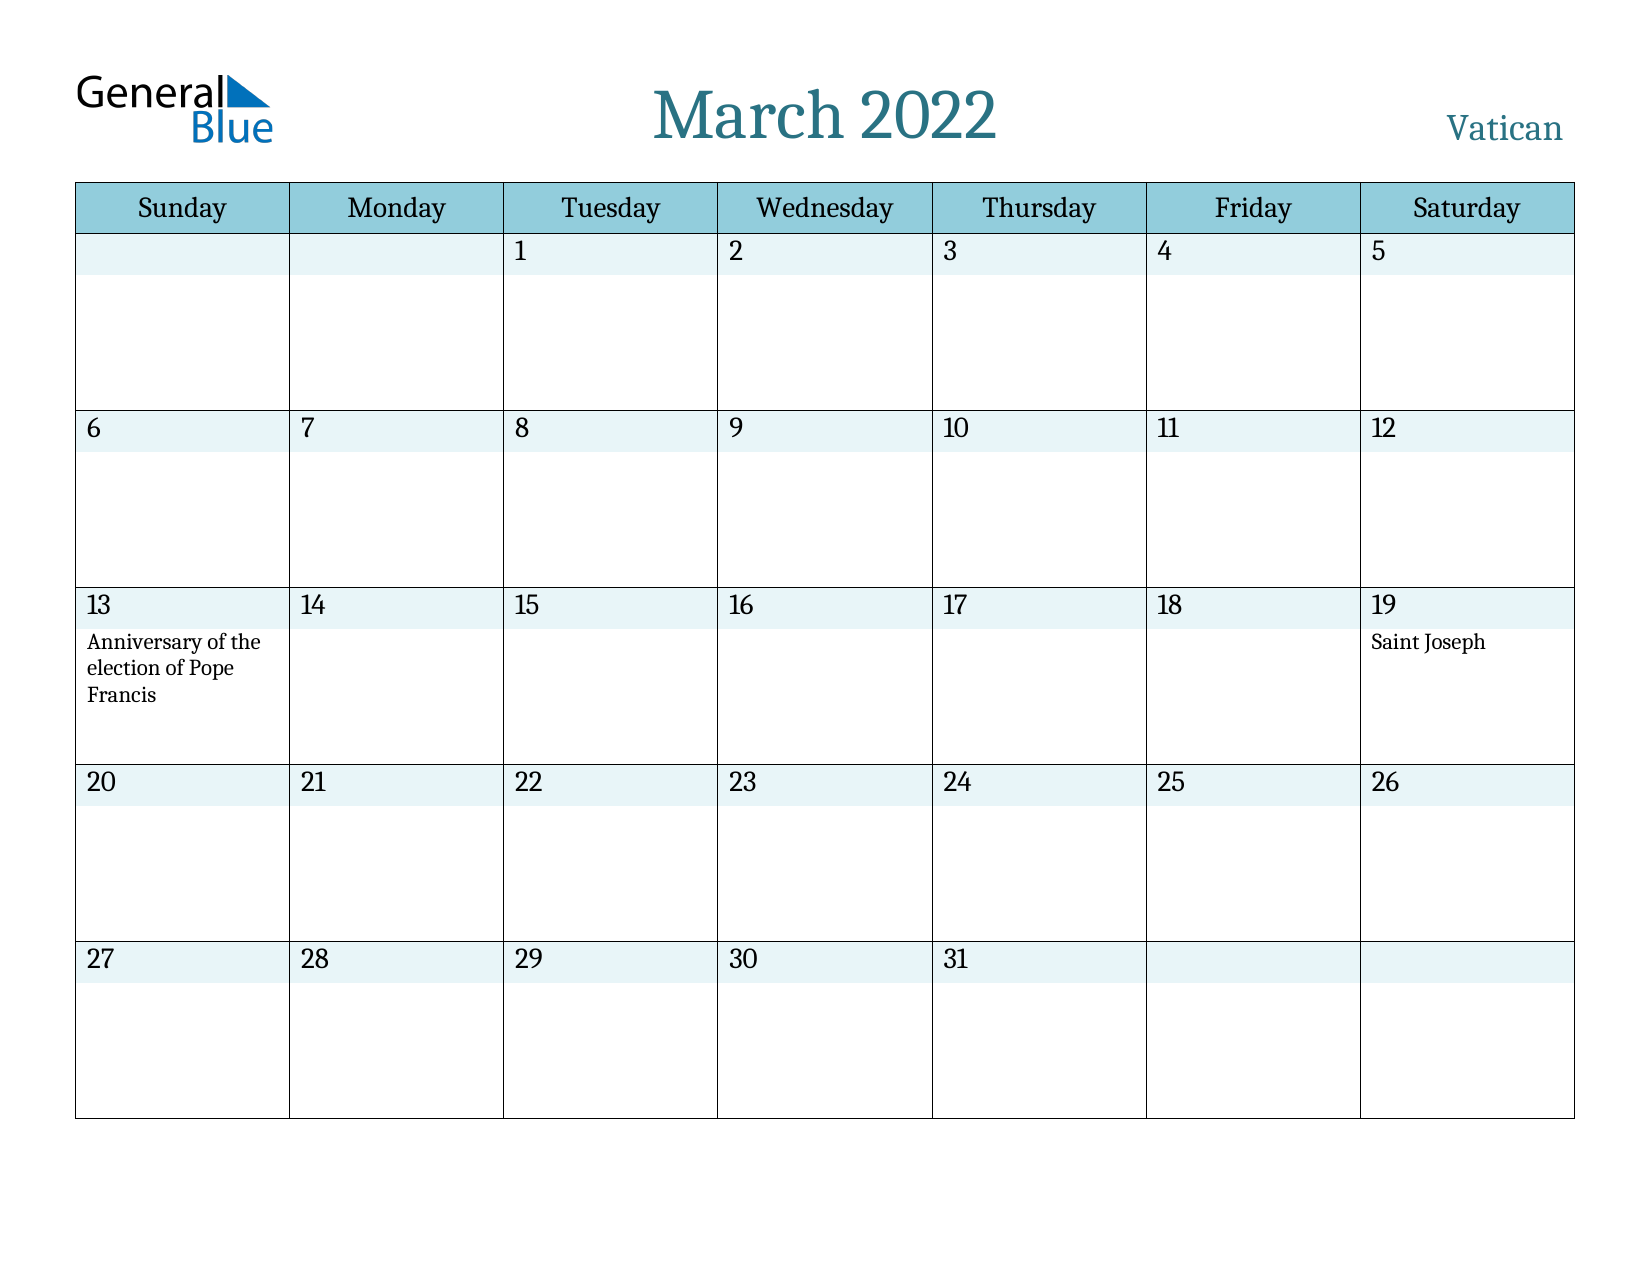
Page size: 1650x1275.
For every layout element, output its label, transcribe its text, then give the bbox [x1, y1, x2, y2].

table_cell [290, 275, 503, 410]
table_cell 10 [933, 411, 1146, 452]
table_cell [76, 983, 289, 1118]
table_cell [933, 452, 1146, 587]
table_cell Saint Joseph [1361, 629, 1574, 764]
table_cell 1 [504, 234, 717, 275]
table_cell 31 [933, 942, 1146, 983]
table_cell [1147, 806, 1360, 941]
table_cell 29 [504, 942, 717, 983]
table_cell 28 [290, 942, 503, 983]
table_cell [1147, 983, 1360, 1118]
picture [77, 75, 273, 143]
table_cell 14 [290, 588, 503, 629]
table_cell [1361, 806, 1574, 941]
table_cell 4 [1147, 234, 1360, 275]
table_cell 27 [76, 942, 289, 983]
table_cell 21 [290, 765, 503, 806]
table_cell Monday [290, 183, 503, 233]
table_cell [1147, 275, 1360, 410]
table_cell [933, 806, 1146, 941]
table_cell 16 [718, 588, 932, 629]
table_cell Saturday [1361, 183, 1574, 233]
table_cell [1147, 452, 1360, 587]
table_cell [718, 275, 932, 410]
table_cell Anniversary of the election of Pope Francis [76, 629, 289, 764]
table_cell [290, 806, 503, 941]
table_cell 11 [1147, 411, 1360, 452]
table_cell [76, 806, 289, 941]
table_cell 9 [718, 411, 932, 452]
table_cell Friday [1147, 183, 1360, 233]
table_cell 26 [1361, 765, 1574, 806]
table_cell Thursday [933, 183, 1146, 233]
table_cell [290, 452, 503, 587]
table_cell [504, 629, 717, 764]
table_cell 3 [933, 234, 1146, 275]
table_cell [1361, 942, 1574, 983]
table_cell [1361, 983, 1574, 1118]
table_cell 19 [1361, 588, 1574, 629]
table_cell [933, 983, 1146, 1118]
table_cell 6 [76, 411, 289, 452]
table_cell [504, 452, 717, 587]
table_cell 22 [504, 765, 717, 806]
table_cell 8 [504, 411, 717, 452]
table_cell [1147, 942, 1360, 983]
table_cell [290, 983, 503, 1118]
table_header Vatican [1146, 75, 1574, 182]
table_cell [718, 983, 932, 1118]
table_cell [1361, 275, 1574, 410]
table_cell Sunday [76, 183, 289, 233]
table_cell 24 [933, 765, 1146, 806]
table_cell 20 [76, 765, 289, 806]
table_cell [1361, 452, 1574, 587]
table_cell Wednesday [718, 183, 932, 233]
table_cell [718, 806, 932, 941]
table_cell [504, 275, 717, 410]
table_cell [718, 629, 932, 764]
table_cell 5 [1361, 234, 1574, 275]
table_cell [1147, 629, 1360, 764]
table_cell [718, 452, 932, 587]
table_cell [933, 629, 1146, 764]
table_header March 2022 [504, 75, 1146, 182]
table_cell [504, 806, 717, 941]
table_cell 17 [933, 588, 1146, 629]
table_cell 12 [1361, 411, 1574, 452]
table_cell 18 [1147, 588, 1360, 629]
table_cell [76, 275, 289, 410]
table_cell 30 [718, 942, 932, 983]
table_cell [290, 234, 503, 275]
table_cell [76, 452, 289, 587]
table_cell Tuesday [504, 183, 717, 233]
table_cell 2 [718, 234, 932, 275]
table_cell 25 [1147, 765, 1360, 806]
table_cell [290, 629, 503, 764]
table_cell [76, 234, 289, 275]
table_cell 13 [76, 588, 289, 629]
table_cell 7 [290, 411, 503, 452]
table_cell 23 [718, 765, 932, 806]
table_header [76, 75, 503, 182]
table_cell [933, 275, 1146, 410]
table_cell 15 [504, 588, 717, 629]
table_cell [504, 983, 717, 1118]
